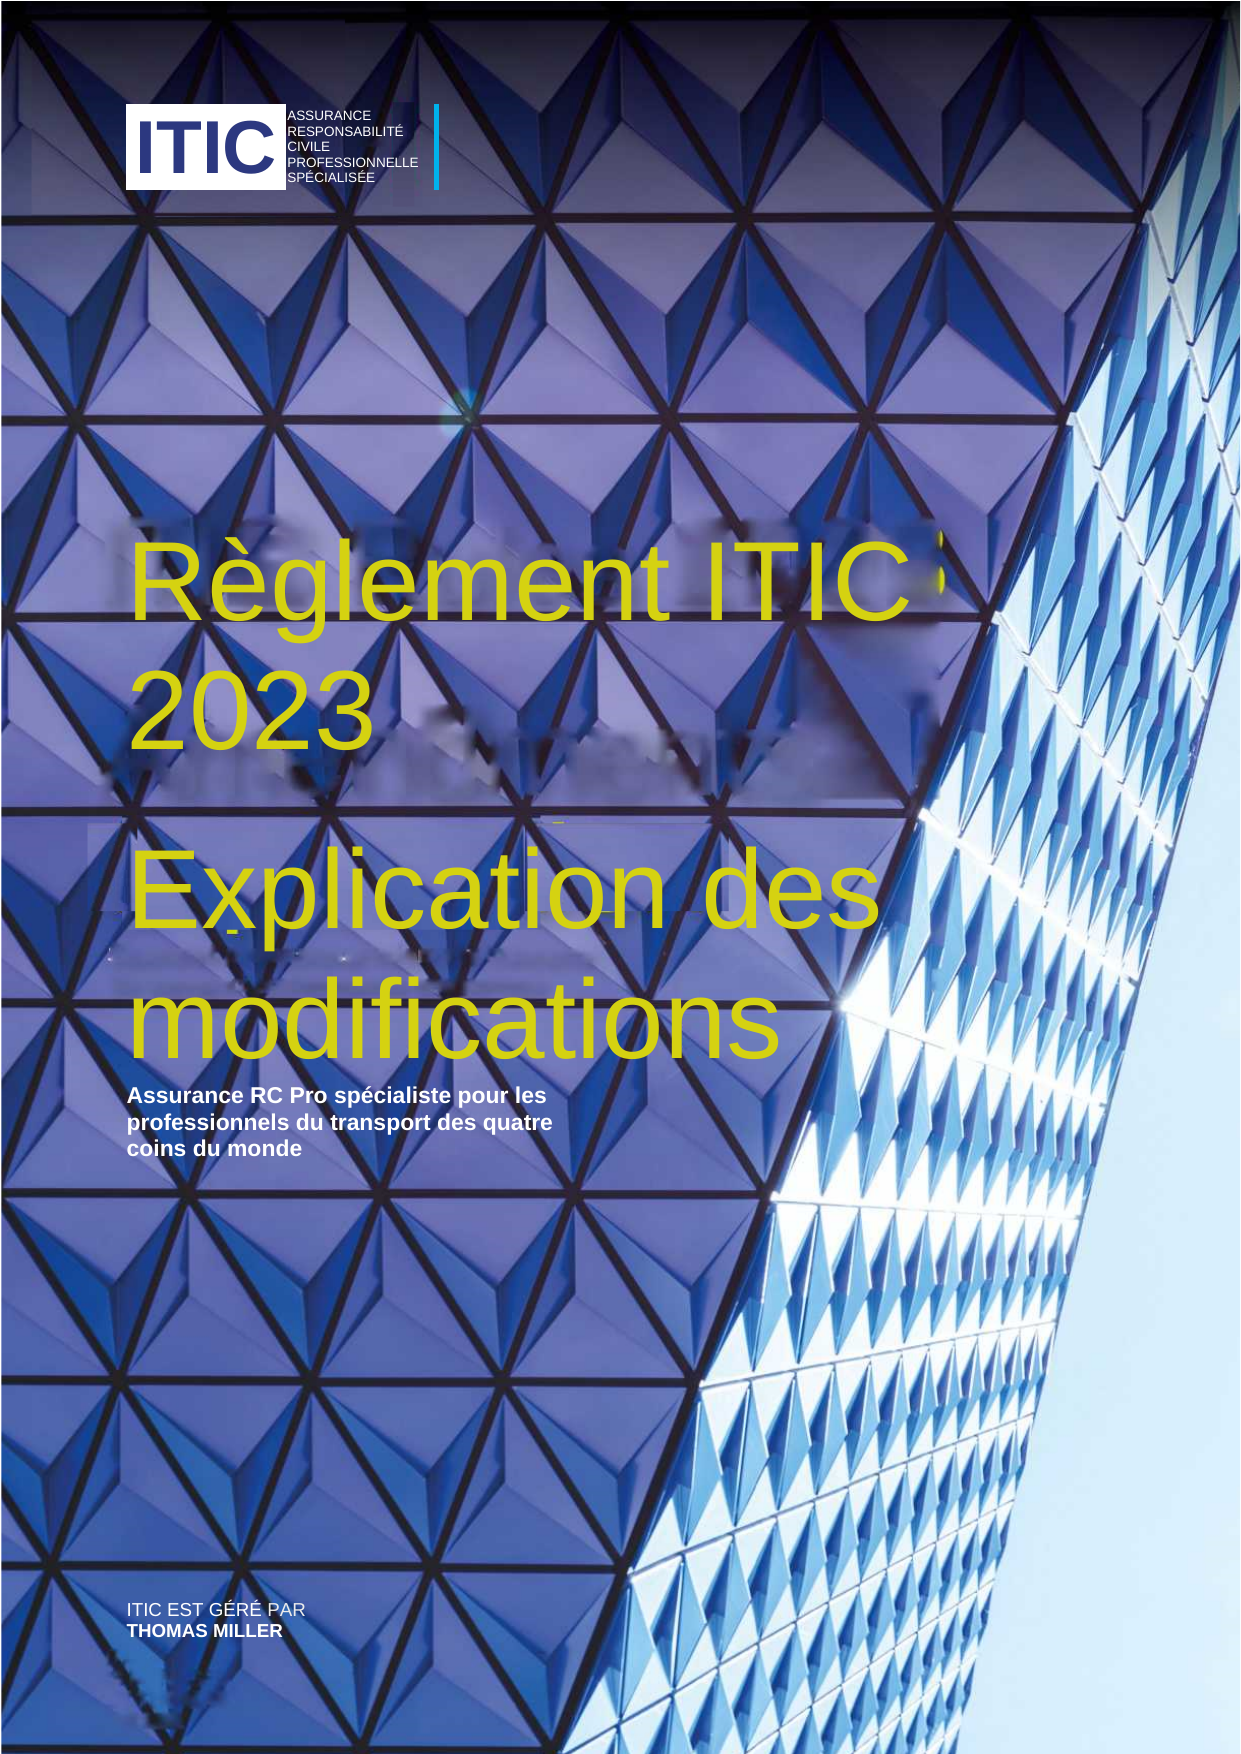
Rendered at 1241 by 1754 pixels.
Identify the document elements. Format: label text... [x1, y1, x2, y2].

text Assurance RC Pro spécialiste pour les professionnels du transport des quatre coins du monde [126, 1082, 614, 1161]
picture [1, 1, 1241, 1754]
text Explication des modifications [126, 823, 1106, 1082]
text Règlement ITIC 2023 [126, 515, 1106, 773]
table_header ASSURANCE RESPONSABILITÉ CIVILE PROFESSIONNELLE SPÉCIALISÉE [286, 104, 434, 190]
table_header ITIC [126, 104, 286, 190]
text ITIC EST GÉRÉ PAR THOMAS MILLER [126, 1599, 333, 1642]
